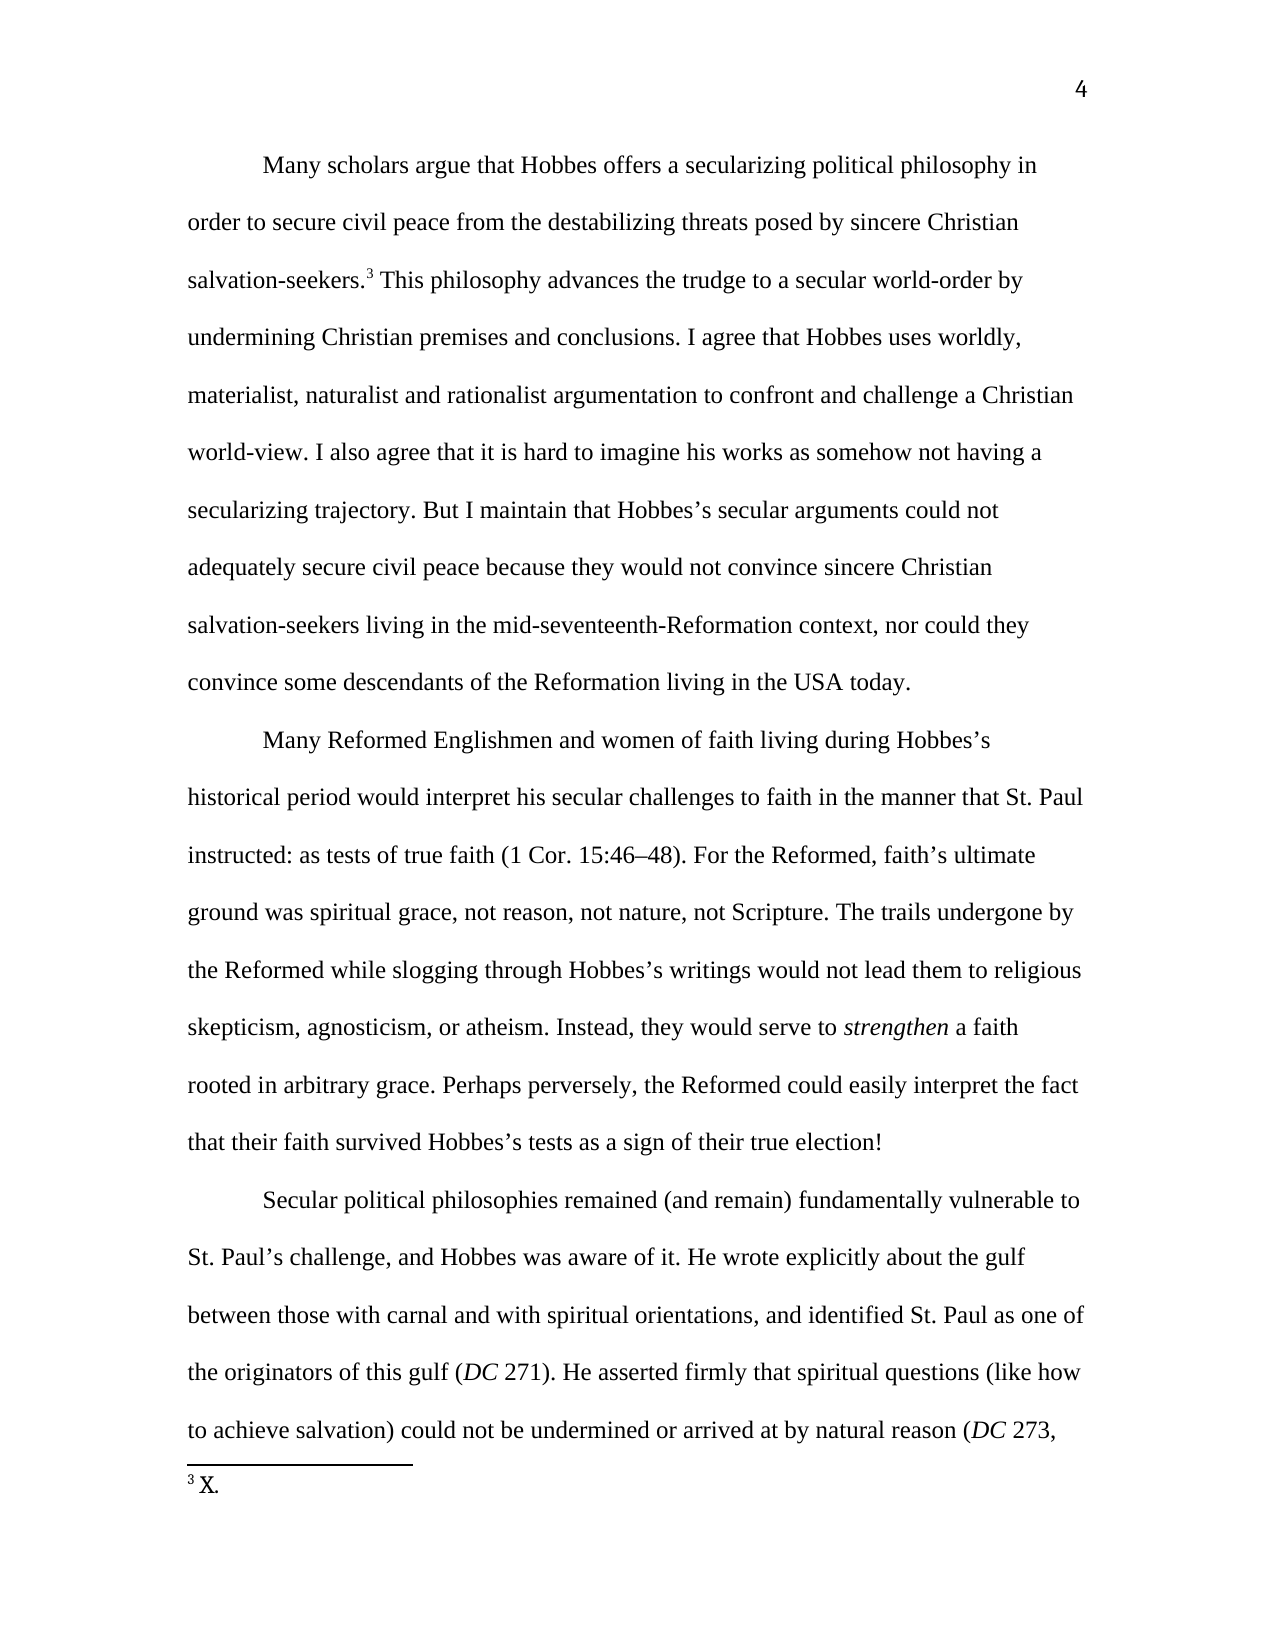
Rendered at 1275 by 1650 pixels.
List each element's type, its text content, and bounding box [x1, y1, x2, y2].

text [187, 1185, 1087, 1444]
text Many scholars argue that Hobbes offers a secularizing political philosophy in order to secure civil peace from the destabilizing threats posed by sincere Christian salvation-seekers. This philosophy advances the trudge to a secular world-order by undermining Christian premises and conclusions. I agree that Hobbes uses worldly, materialist, naturalist and rationalist argumentation to confront and challenge a Christian world-view. I also agree that it is hard to imagine his works as somehow not having a secularizing trajectory. But I maintain that Hobbes’s secular arguments could not adequately secure civil peace because they would not convince sincere Christian salvation-seekers living in the mid-seventeenth-Reformation context, nor could they convince some descendants of the Reformation living in the USA today. [187, 150, 1087, 696]
text Many Reformed Englishmen and women of faith living during Hobbes’s historical period would interpret his secular challenges to faith in the manner that St. Paul instructed: as tests of true faith (1 Cor. 15:46–48). For the Reformed, faith’s ultimate ground was spiritual grace, not reason, not nature, not Scripture. The trails undergone by the Reformed while slogging through Hobbes’s writings would not lead them to religious skepticism, agnosticism, or atheism. Instead, they would serve to strengthen a faith rooted in arbitrary grace. Perhaps perversely, the Reformed could easily interpret the fact that their faith survived Hobbes’s tests as a sign of their true election! [187, 725, 1087, 1156]
